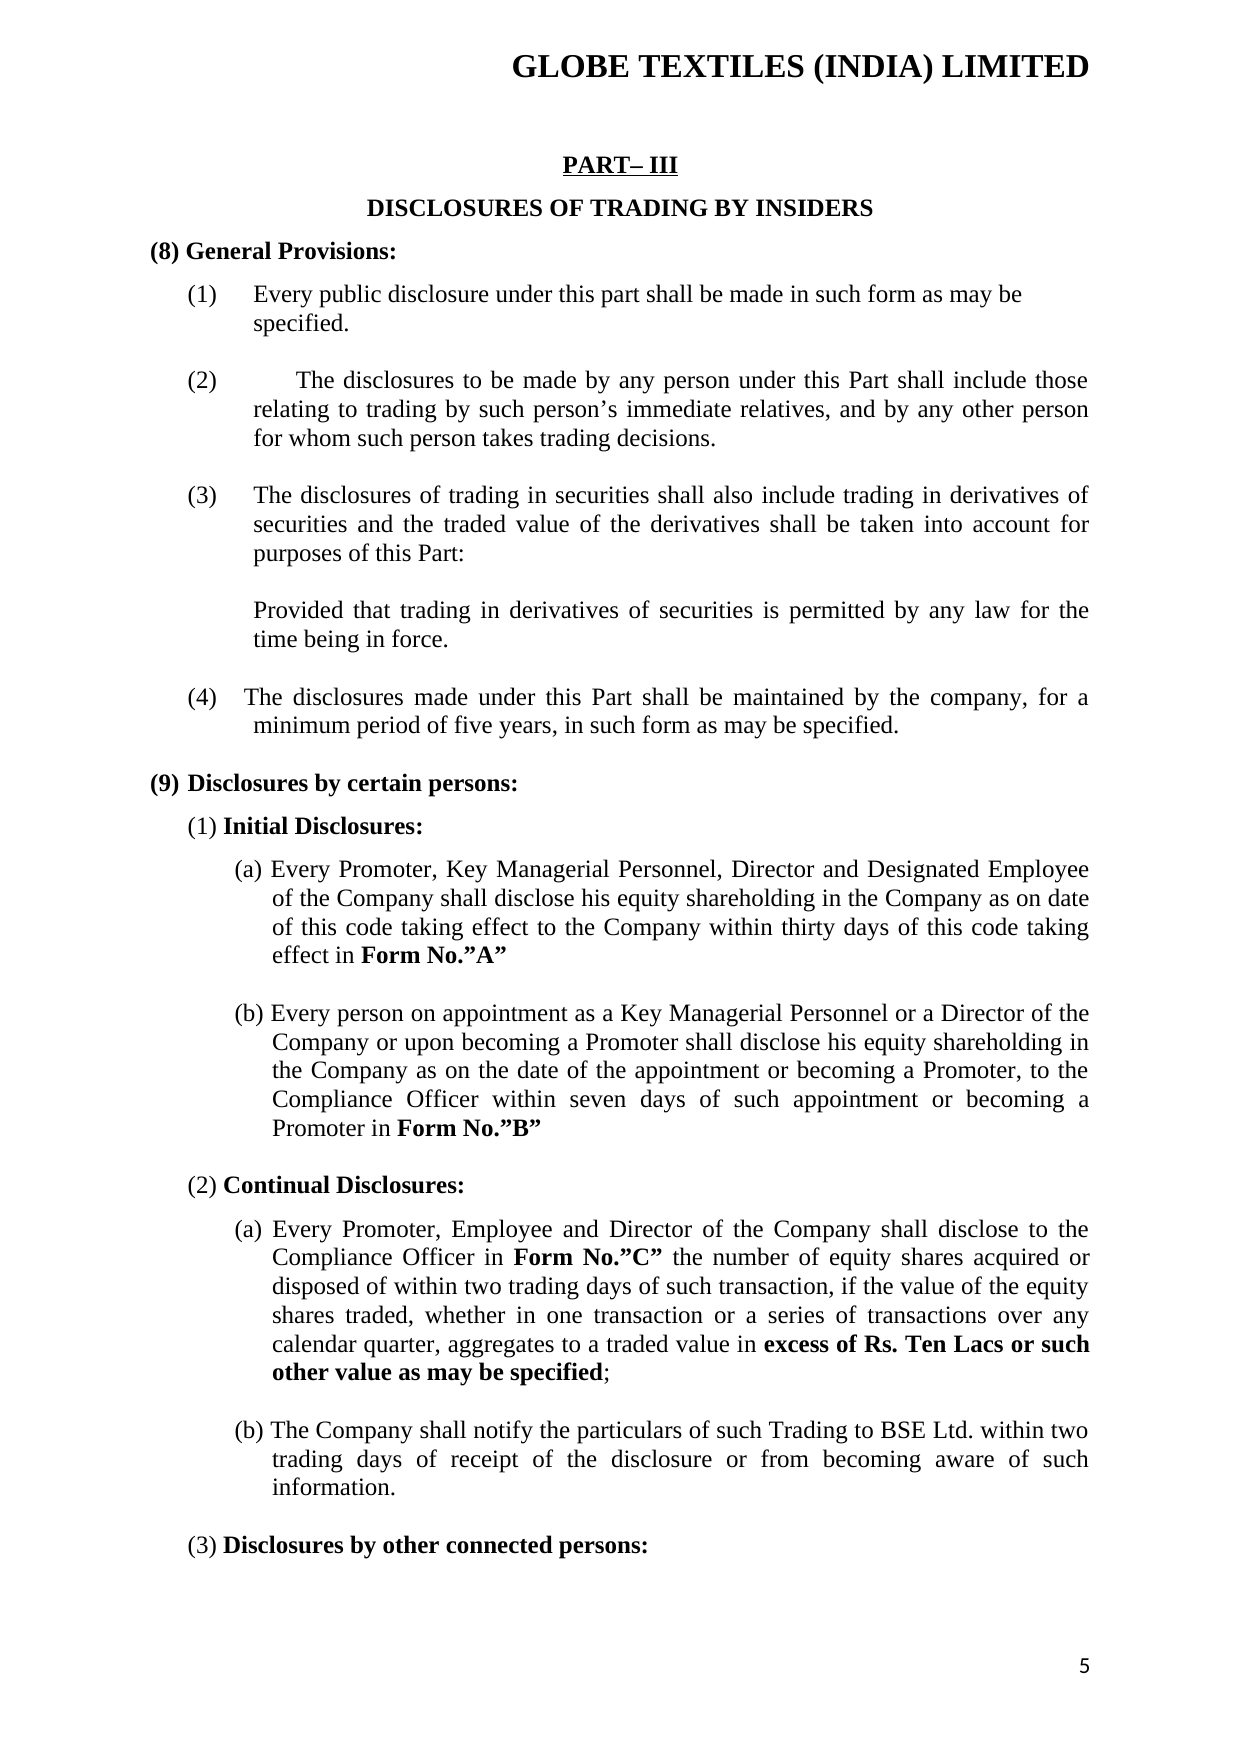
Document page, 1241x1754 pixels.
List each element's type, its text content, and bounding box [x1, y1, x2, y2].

list The disclosures made under this Part shall be maintained by the company, for a minimum period of five years, in such form as may be specified. [187, 682, 1090, 739]
text (2) The disclosures to be made by any person under this Part shall include those relating to trading by such person’s immediate relatives, and by any other person for whom such person takes trading decisions. [187, 366, 1090, 452]
text PART– III [150, 150, 1090, 179]
text (a) Every Promoter, Key Managerial Personnel, Director and Designated Employee of the Company shall disclose his equity shareholding in the Company as on date of this code taking effect to the Company within thirty days of this code taking effect in Form No.”A” [234, 854, 1090, 969]
text (b) The Company shall notify the particulars of such Trading to BSE Ltd. within two trading days of receipt of the disclosure or from becoming aware of such information. [234, 1415, 1090, 1501]
list The disclosures of trading in securities shall also include trading in derivatives of securities and the traded value of the derivatives shall be taken into account for purposes of this Part: [187, 481, 1090, 567]
text (8) General Provisions: [150, 236, 1090, 265]
text DISCLOSURES OF TRADING BY INSIDERS [150, 193, 1090, 222]
text (3) Disclosures by other connected persons: [150, 1530, 1090, 1559]
text (a) Every Promoter, Employee and Director of the Company shall disclose to the Compliance Officer in Form No.”C” the number of equity shares acquired or disposed of within two trading days of such transaction, if the value of the equity shares traded, whether in one transaction or a series of transactions over any calendar quarter, aggregates to a traded value in excess of Rs. Ten Lacs or such other value as may be specified; [234, 1214, 1090, 1386]
text (2) Continual Disclosures: [150, 1171, 1090, 1199]
text (1) Initial Disclosures: [150, 811, 1090, 840]
list Disclosures by certain persons: [150, 768, 1090, 797]
text (b) Every person on appointment as a Key Managerial Personnel or a Director of the Company or upon becoming a Promoter shall disclose his equity shareholding in the Company as on the date of the appointment or becoming a Promoter, to the Compliance Officer within seven days of such appointment or becoming a Promoter in Form No.”B” [234, 998, 1090, 1142]
text (1) Every public disclosure under this part shall be made in such form as may be specified. [187, 279, 1090, 337]
text Provided that trading in derivatives of securities is permitted by any law for the time being in force. [253, 596, 1090, 653]
